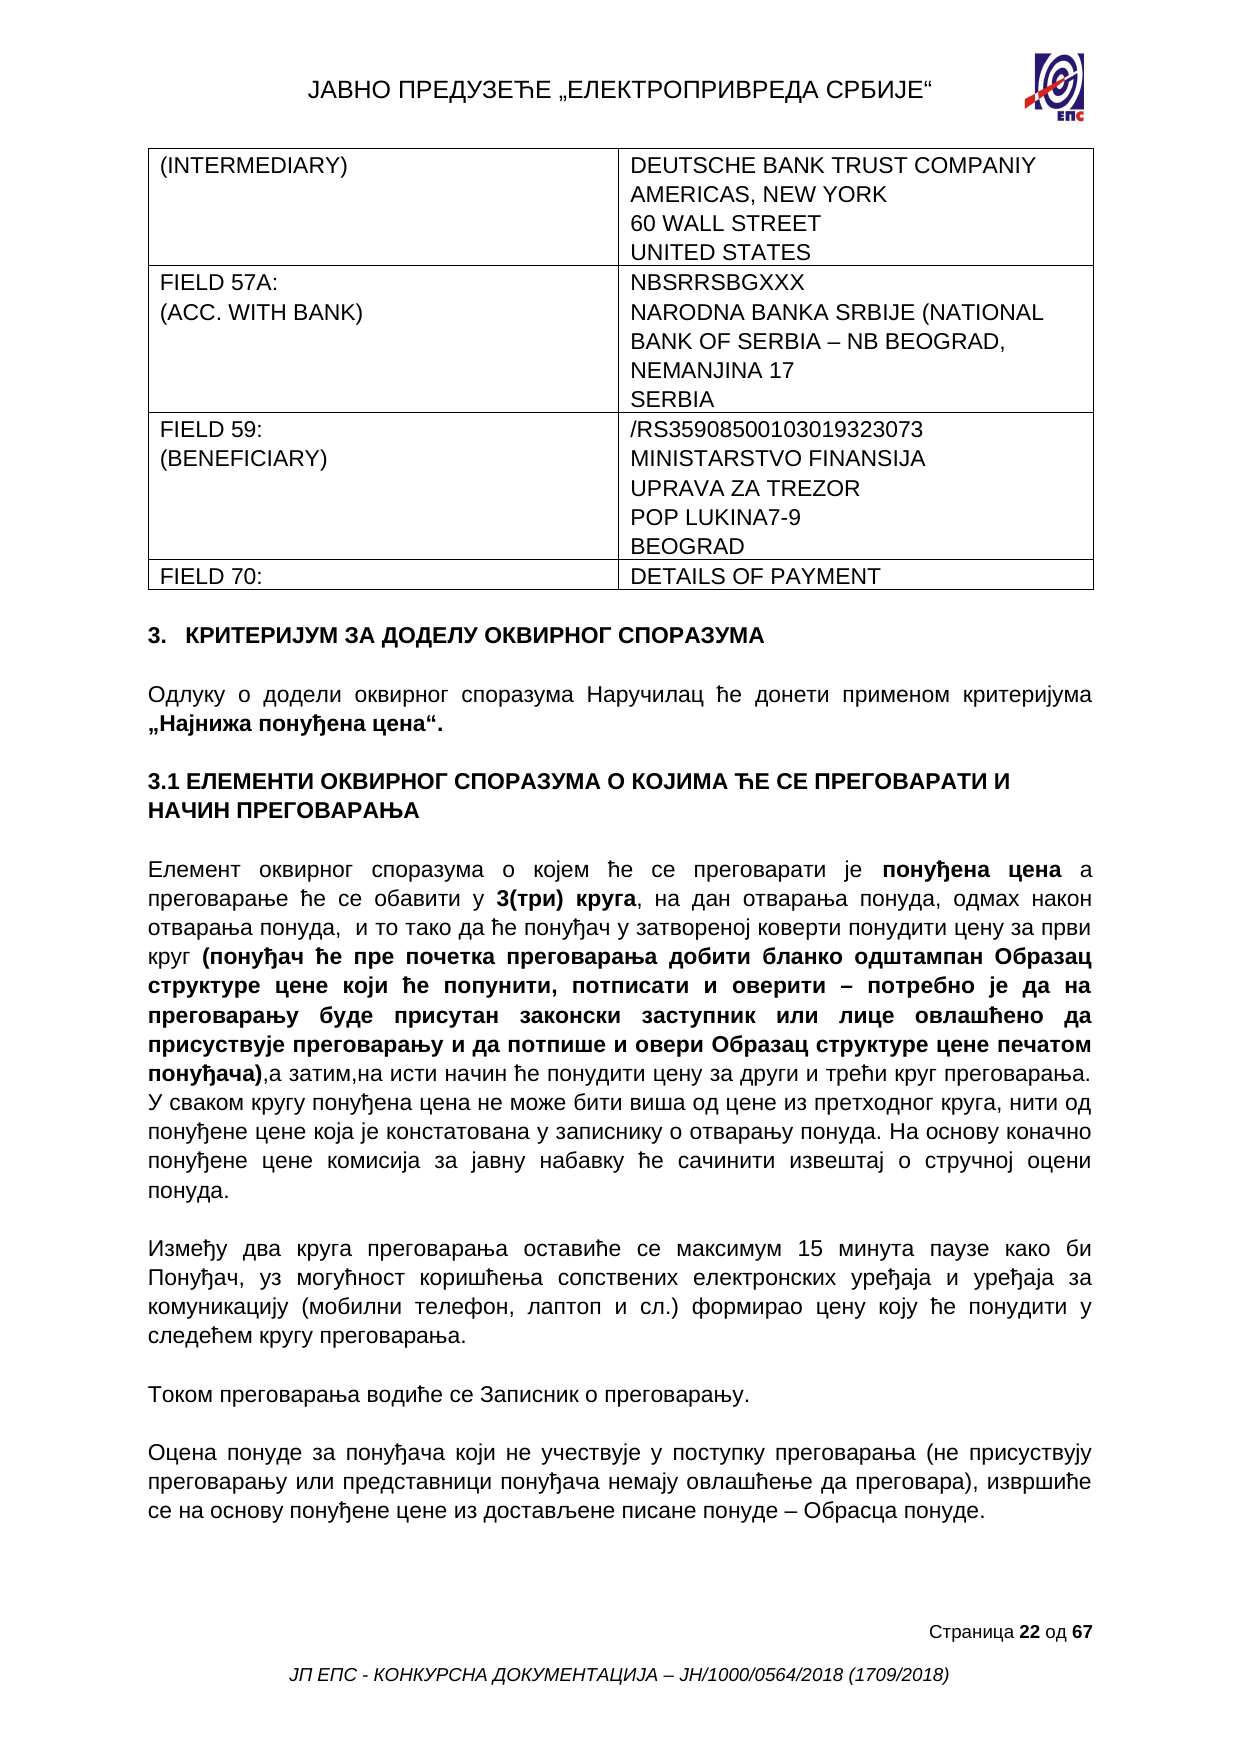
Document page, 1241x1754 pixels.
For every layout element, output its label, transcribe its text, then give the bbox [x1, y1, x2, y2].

text 3.1 ЕЛЕМЕНТИ ОКВИРНОГ СПОРАЗУМА О КОЈИМА ЋЕ СЕ ПРЕГОВАРАТИ И НАЧИН ПРЕГОВАРАЊА [148, 765, 1092, 824]
table_cell FIELD 70: [149, 560, 618, 589]
table_cell NBSRRSBGXXX NARODNA BANKA SRBIJE (NATIONAL BANK OF SERBIA – NB BEOGRAD, NEMANJINA 17 SERBIA [619, 266, 1093, 412]
table_cell DETAILS OF PAYMENT [619, 560, 1093, 589]
text Током преговарања водиће се Записник о преговарању. [148, 1378, 1092, 1407]
text Одлуку о додели оквирног споразума Наручилац ће донети применом критеријума „Најнижа понуђена цена“. [148, 678, 1092, 736]
text Оцена понуде за понуђача који не учествује у поступку преговарања (не присуствују преговарању или представници понуђача немају овлашћење да преговара), извршиће се на основу понуђене цене из достављене писане понуде – Обрасца понуде. [148, 1436, 1092, 1524]
text Између два круга преговарања оставиће се максимум 15 минута паузе како би Понуђач, уз могућност коришћења сопствених електронских уређаја и уређаја за комуникацију (мобилни телефон, лаптоп и сл.) формирао цену коју ће понудити у следећем кругу преговарања. [148, 1232, 1092, 1349]
subtitle КРИТЕРИЈУМ ЗА ДОДЕЛУ ОКВИРНОГ СПОРАЗУМА [148, 619, 1092, 649]
text Елемент оквирног споразума о којем ће се преговарати је понуђена цена а преговарање ће се обавити у 3(три) круга, на дан отварања понуда, одмах након отварања понуда, и то тако да ће понуђач у затвореној коверти понудити цену за први круг (понуђач ће пре почетка преговарања добити бланко одштампан Образац структуре цене који ће попунити, потписати и оверити – потребно је да на преговарању буде присутан законски заступник или лице овлашћено да присуствује преговарању и да потпише и овери Образац структуре цене печатом понуђача),а затим,на исти начин ће понудити цену за други и трећи круг преговарања. У сваком кругу понуђена цена не може бити виша од цене из претходног круга, нити од понуђене цене која је констатована у записнику о отварању понуда. На основу коначно понуђене цене комисија за јавну набавку ће сачинити извештај о стручној оцени понуда. [148, 853, 1092, 1203]
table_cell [149, 149, 618, 265]
table_cell FIELD 59: (BENEFICIARY) [149, 413, 618, 559]
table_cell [619, 149, 1093, 265]
table_cell /RS35908500103019323073 MINISTARSTVO FINANSIJA UPRAVA ZA TREZOR POP LUKINA7-9 BEOGRAD [619, 413, 1093, 559]
picture [1017, 49, 1092, 128]
table_cell FIELD 57A: (ACC. WITH BANK) [149, 266, 618, 412]
